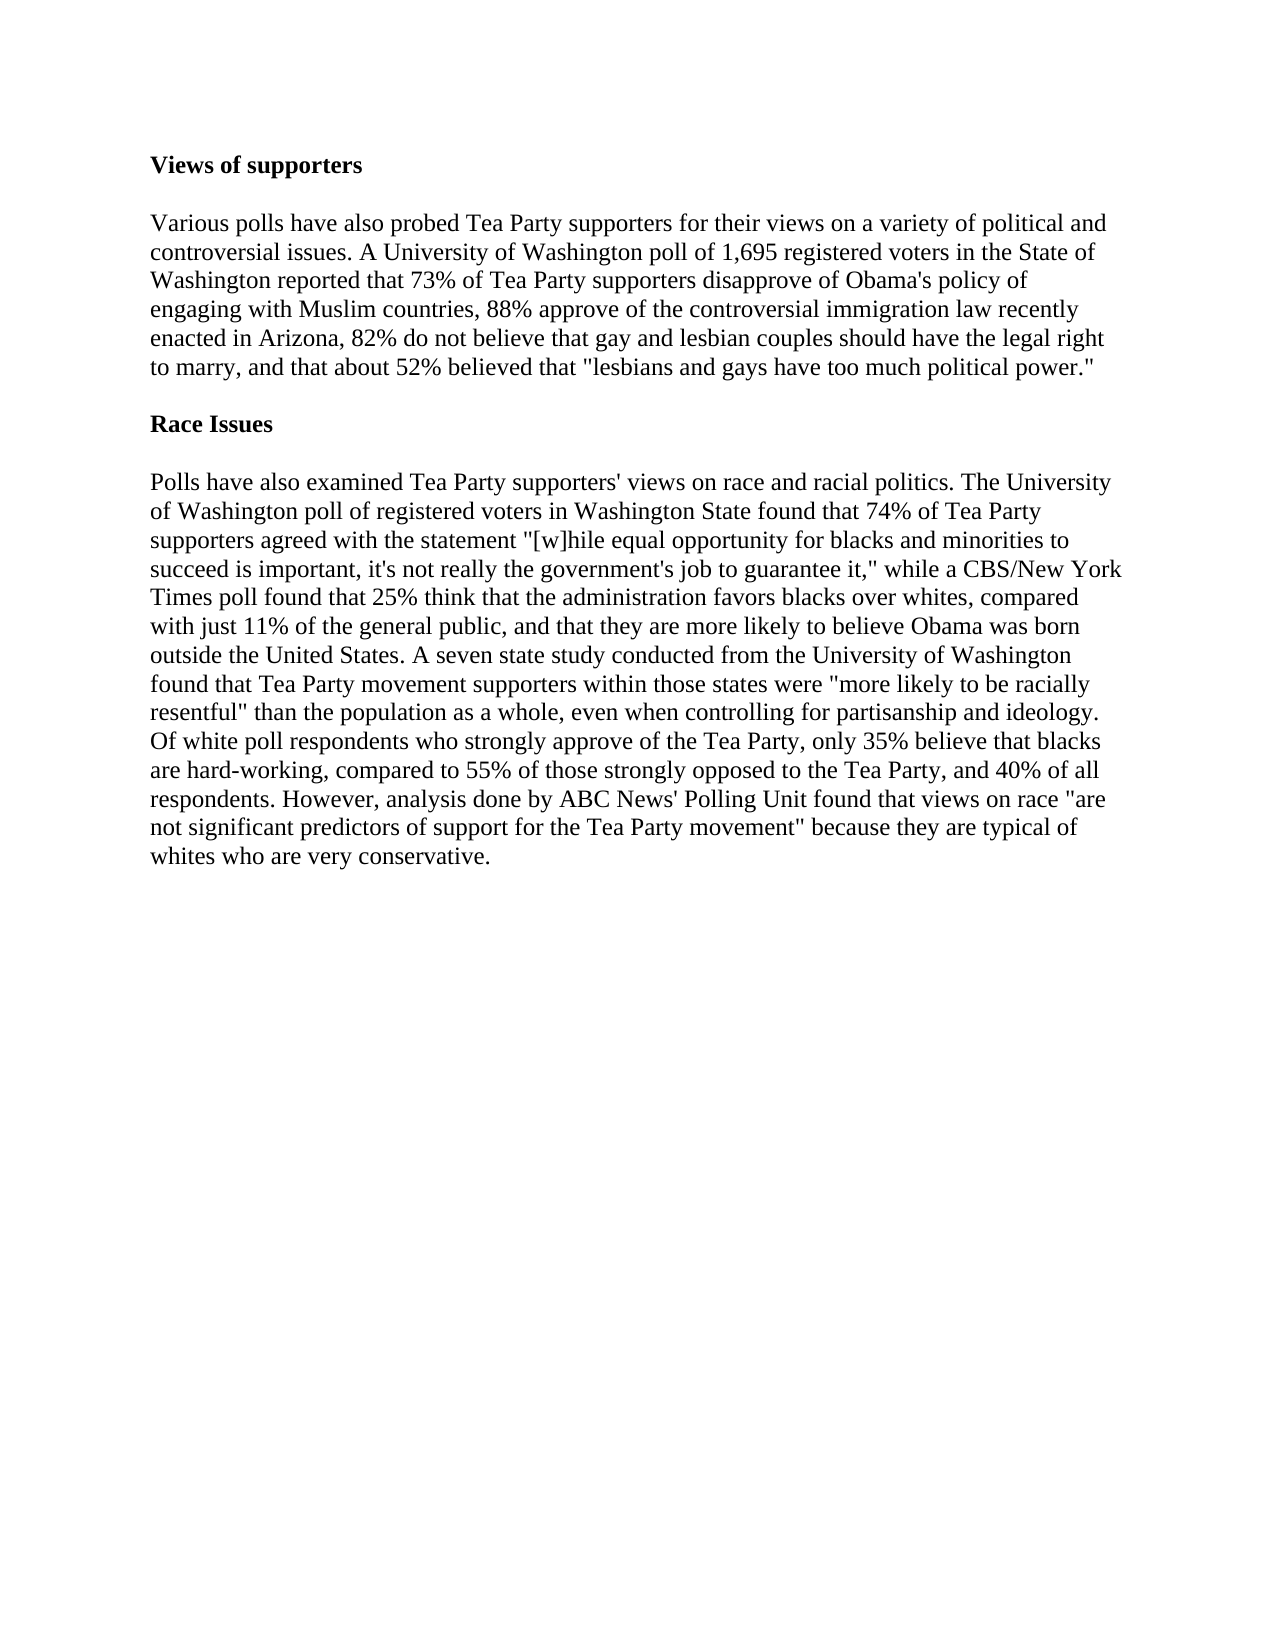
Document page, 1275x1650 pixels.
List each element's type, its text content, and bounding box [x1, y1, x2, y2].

text Various polls have also probed Tea Party supporters for their views on a variety of political and controversial issues. A University of Washington poll of 1,695 registered voters in the State of Washington reported that 73% of Tea Party supporters disapprove of Obama's policy of engaging with Muslim countries, 88% approve of the controversial immigration law recently enacted in Arizona, 82% do not believe that gay and lesbian couples should have the legal right to marry, and that about 52% believed that "lesbians and gays have too much political power." [150, 208, 1125, 380]
subtitle Views of supporters [150, 150, 1125, 179]
text Race Issues [150, 409, 1125, 438]
text Polls have also examined Tea Party supporters' views on race and racial politics. The University of Washington poll of registered voters in Washington State found that 74% of Tea Party supporters agreed with the statement "[w]hile equal opportunity for blacks and minorities to succeed is important, it's not really the government's job to guarantee it," while a CBS/New York Times poll found that 25% think that the administration favors blacks over whites, compared with just 11% of the general public, and that they are more likely to believe Obama was born outside the United States. A seven state study conducted from the University of Washington found that Tea Party movement supporters within those states were "more likely to be racially resentful" than the population as a whole, even when controlling for partisanship and ideology. Of white poll respondents who strongly approve of the Tea Party, only 35% believe that blacks are hard-working, compared to 55% of those strongly opposed to the Tea Party, and 40% of all respondents. However, analysis done by ABC News' Polling Unit found that views on race "are not significant predictors of support for the Tea Party movement" because they are typical of whites who are very conservative. [150, 467, 1125, 870]
